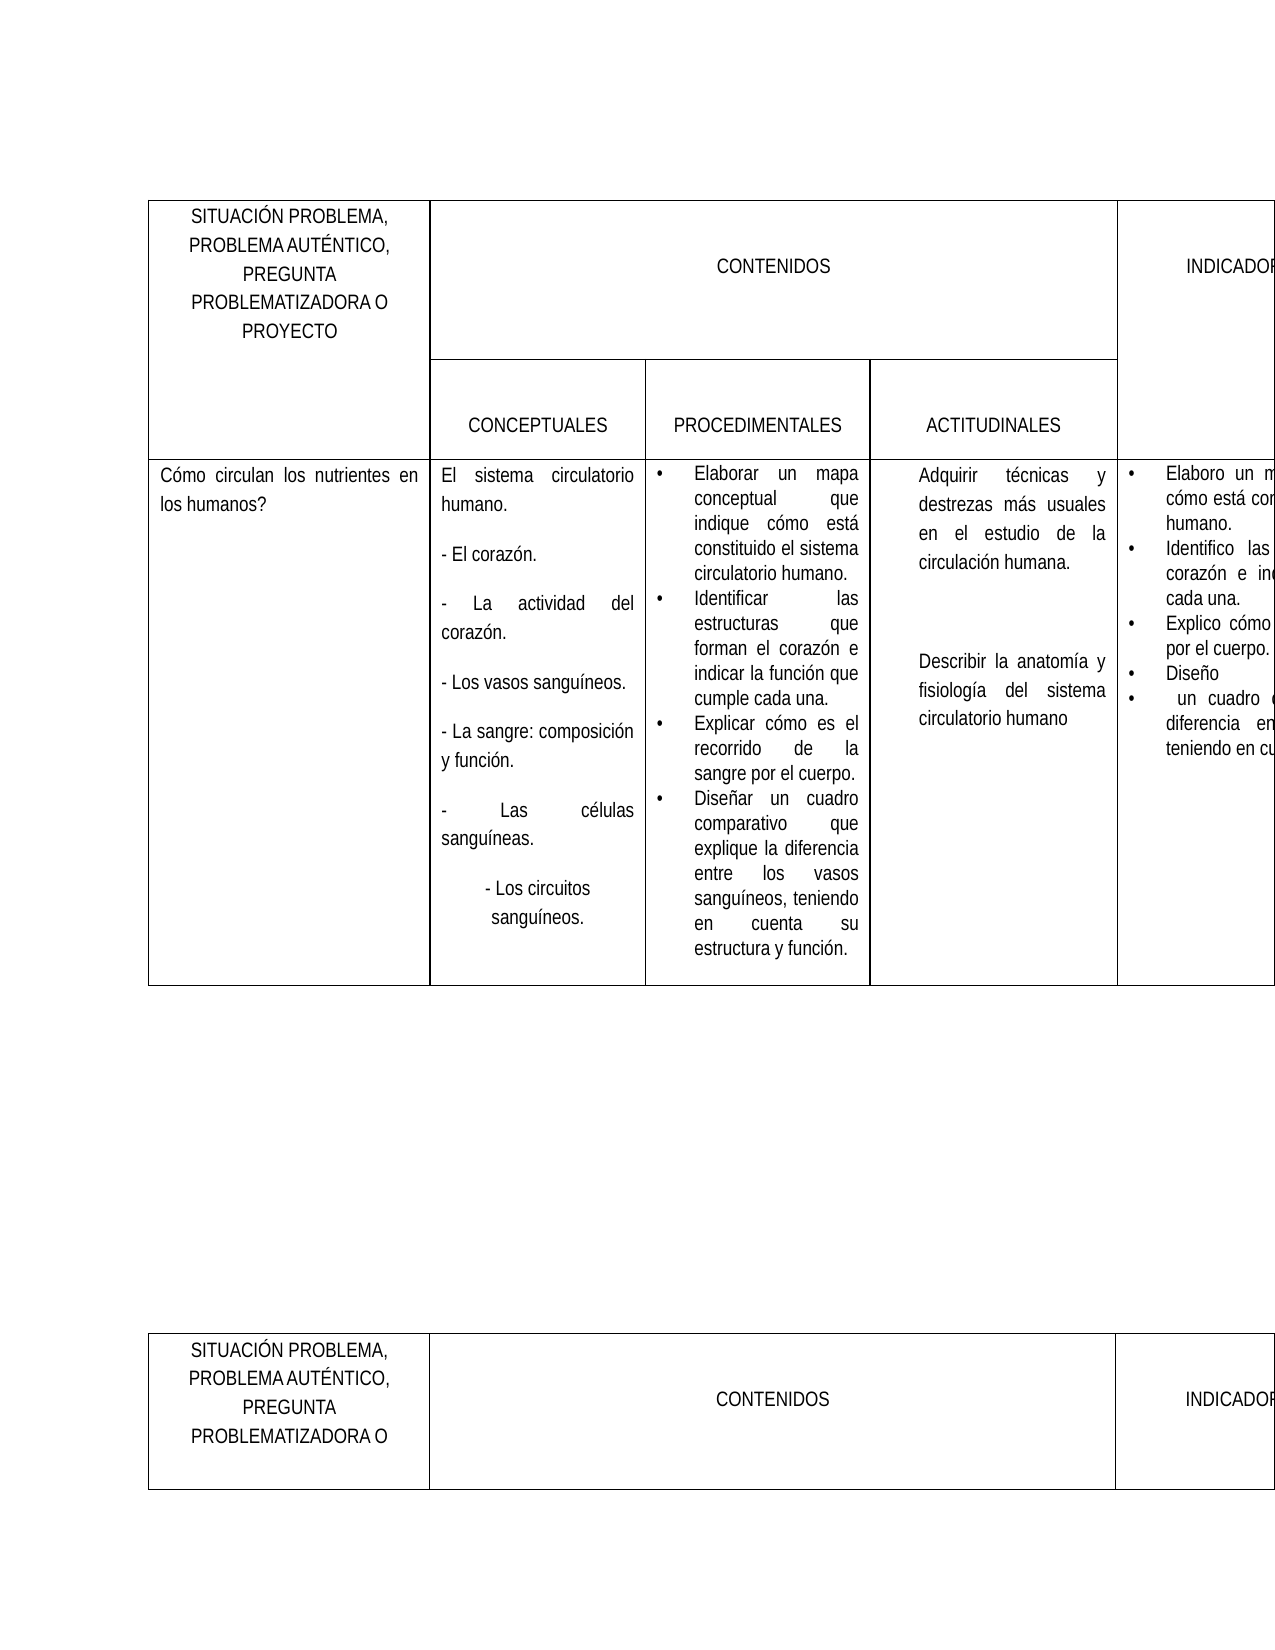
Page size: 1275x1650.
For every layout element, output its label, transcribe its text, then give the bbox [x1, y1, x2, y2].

table_cell CONCEPTUALES [431, 360, 645, 459]
table_cell Adquirir técnicas y destrezas más usuales en el estudio de la circulación humana. Describir la anatomía y fisiología del sistema circulatorio humano [871, 460, 1117, 985]
table_header INDICADORES DE DESEMPEÑO [1118, 201, 1274, 459]
table_header CONTENIDOS [431, 201, 1117, 359]
table_header CONTENIDOS [430, 1334, 1115, 1489]
table_cell Elaboro un mapa conceptual que indique cómo está constituido el sistema circulatorio humano. Identifico las estructuras que forman el corazón e indicar la función que cumple cada una. Explico cómo es el recorrido de la sangre por el cuerpo. Diseño un cuadro comparativo que explique la diferencia entre los vasos sanguíneos, teniendo en cuenta su estructura y función. [1118, 460, 1274, 985]
table_cell PROCEDIMENTALES [646, 360, 869, 459]
table_cell ACTITUDINALES [871, 360, 1117, 459]
table_cell Cómo circulan los nutrientes en los humanos? [149, 460, 429, 985]
table_cell El sistema circulatorio humano. - El corazón. - La actividad del corazón. - Los vasos sanguíneos. - La sangre: composición y función. - Las células sanguíneas. - Los circuitos sanguíneos. [431, 460, 645, 985]
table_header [1116, 1334, 1274, 1489]
table_header SITUACIÓN PROBLEMA, PROBLEMA AUTÉNTICO, PREGUNTA PROBLEMATIZADORA O PROYECTO [149, 201, 429, 459]
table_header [149, 1334, 429, 1489]
table_cell Elaborar un mapa conceptual que indique cómo está constituido el sistema circulatorio humano. Identificar las estructuras que forman el corazón e indicar la función que cumple cada una. Explicar cómo es el recorrido de la sangre por el cuerpo. Diseñar un cuadro comparativo que explique la diferencia entre los vasos sanguíneos, teniendo en cuenta su estructura y función. [646, 460, 869, 985]
